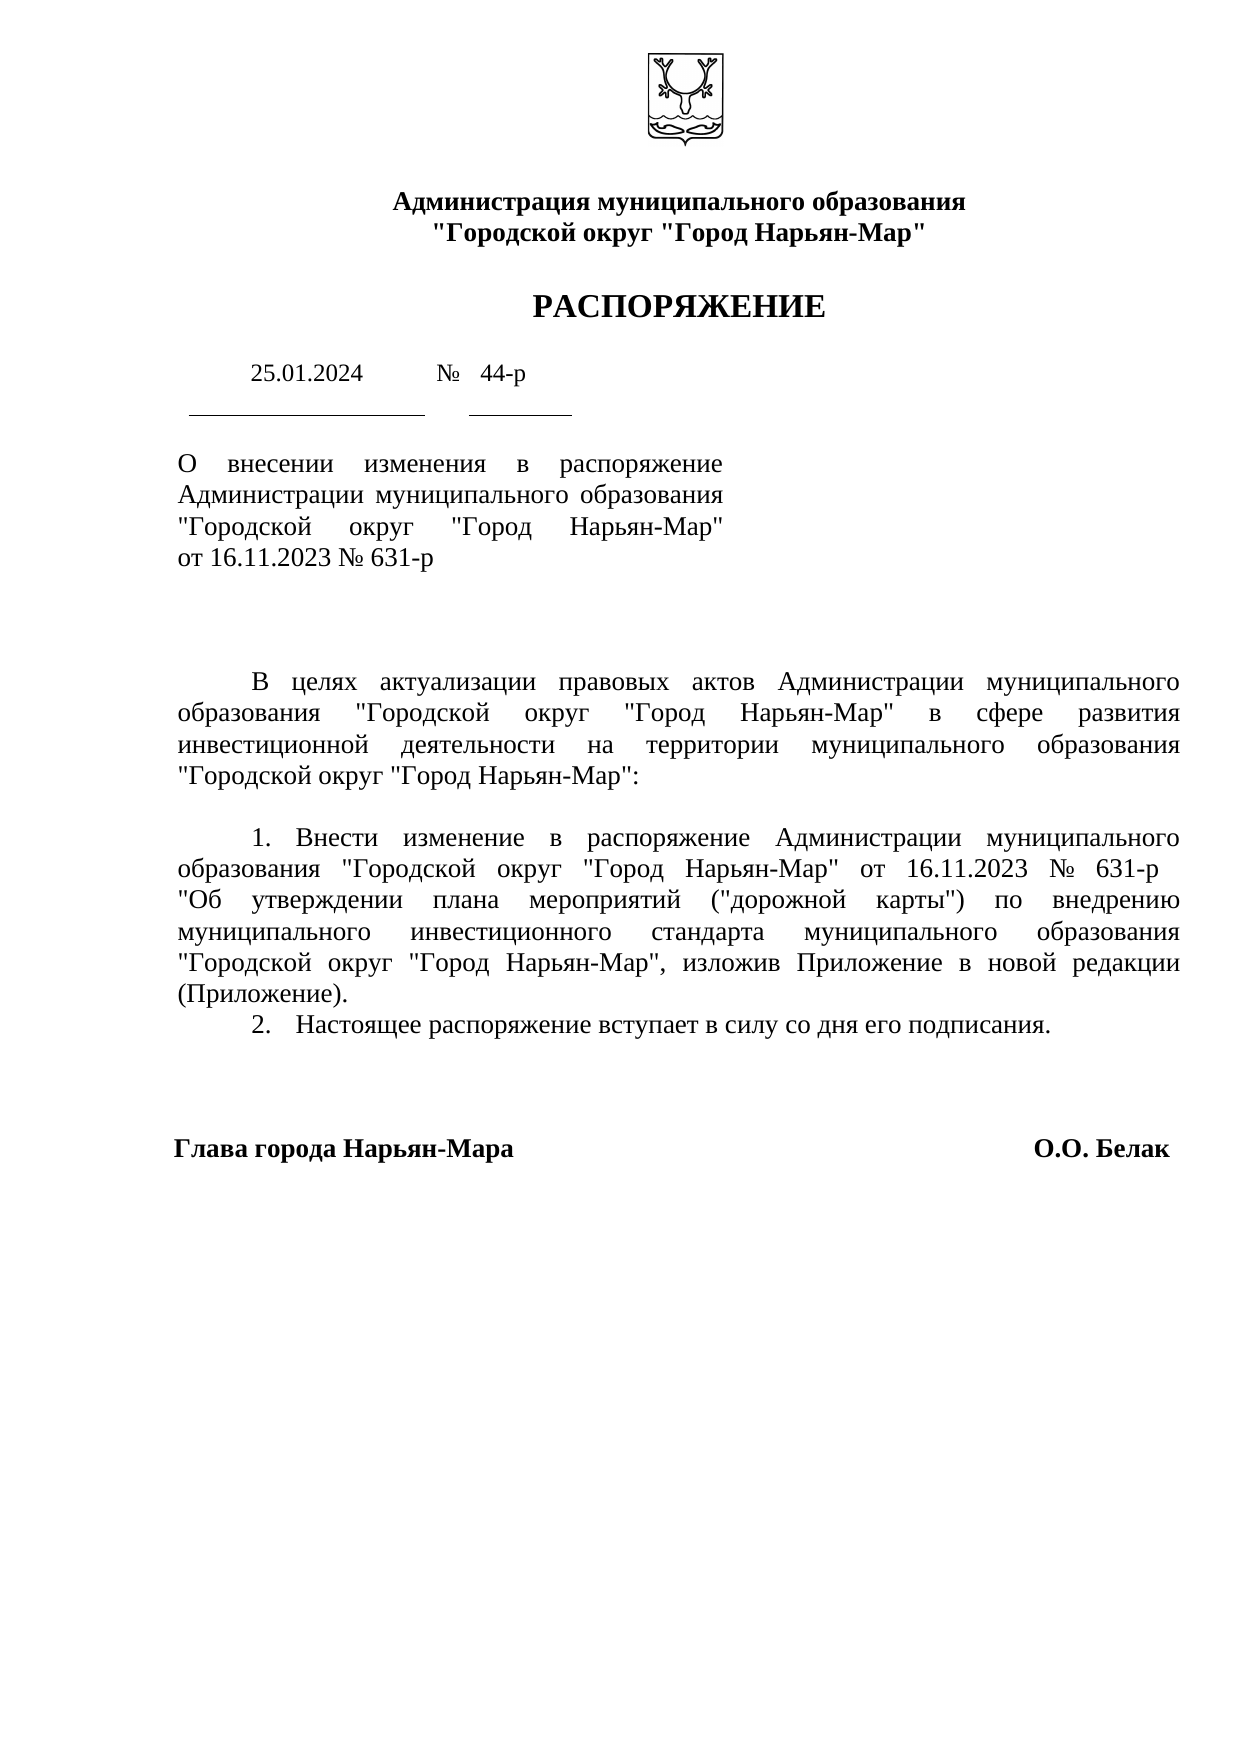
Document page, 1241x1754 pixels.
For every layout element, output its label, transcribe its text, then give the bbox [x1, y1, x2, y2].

table_header 25.01.2024 [189, 358, 425, 415]
text О внесении изменения в распоряжение Администрации муниципального образования "Городской округ "Город Нарьян-Мар" от 16.11.2023 № 631-р [177, 447, 723, 572]
table_header О.О. Белак [678, 1133, 1181, 1184]
list Настоящее распоряжение вступает в силу со дня его подписания. [177, 1008, 1181, 1039]
list Внести изменение в распоряжение Администрации муниципального образования "Городской округ "Город Нарьян-Мар" от 16.11.2023 № 631-р "Об утверждении плана мероприятий ("дорожной карты") по внедрению муниципального инвестиционного стандарта муниципального образования "Городской округ "Город Нарьян-Мар", изложив Приложение в новой редакции (Приложение). [177, 821, 1181, 1008]
picture [647, 53, 724, 147]
table_header 44-р [469, 358, 572, 415]
table_header № [425, 358, 469, 415]
text РАСПОРЯЖЕНИЕ [177, 286, 1181, 324]
text Администрация муниципального образования "Городской округ "Город Нарьян-Мар" [177, 185, 1181, 247]
table_header Глава города Нарьян-Мара [177, 1133, 678, 1184]
text В целях актуализации правовых актов Администрации муниципального образования "Городской округ "Город Нарьян-Мар" в сфере развития инвестиционной деятельности на территории муниципального образования "Городской округ "Город Нарьян-Мар": [177, 665, 1181, 790]
